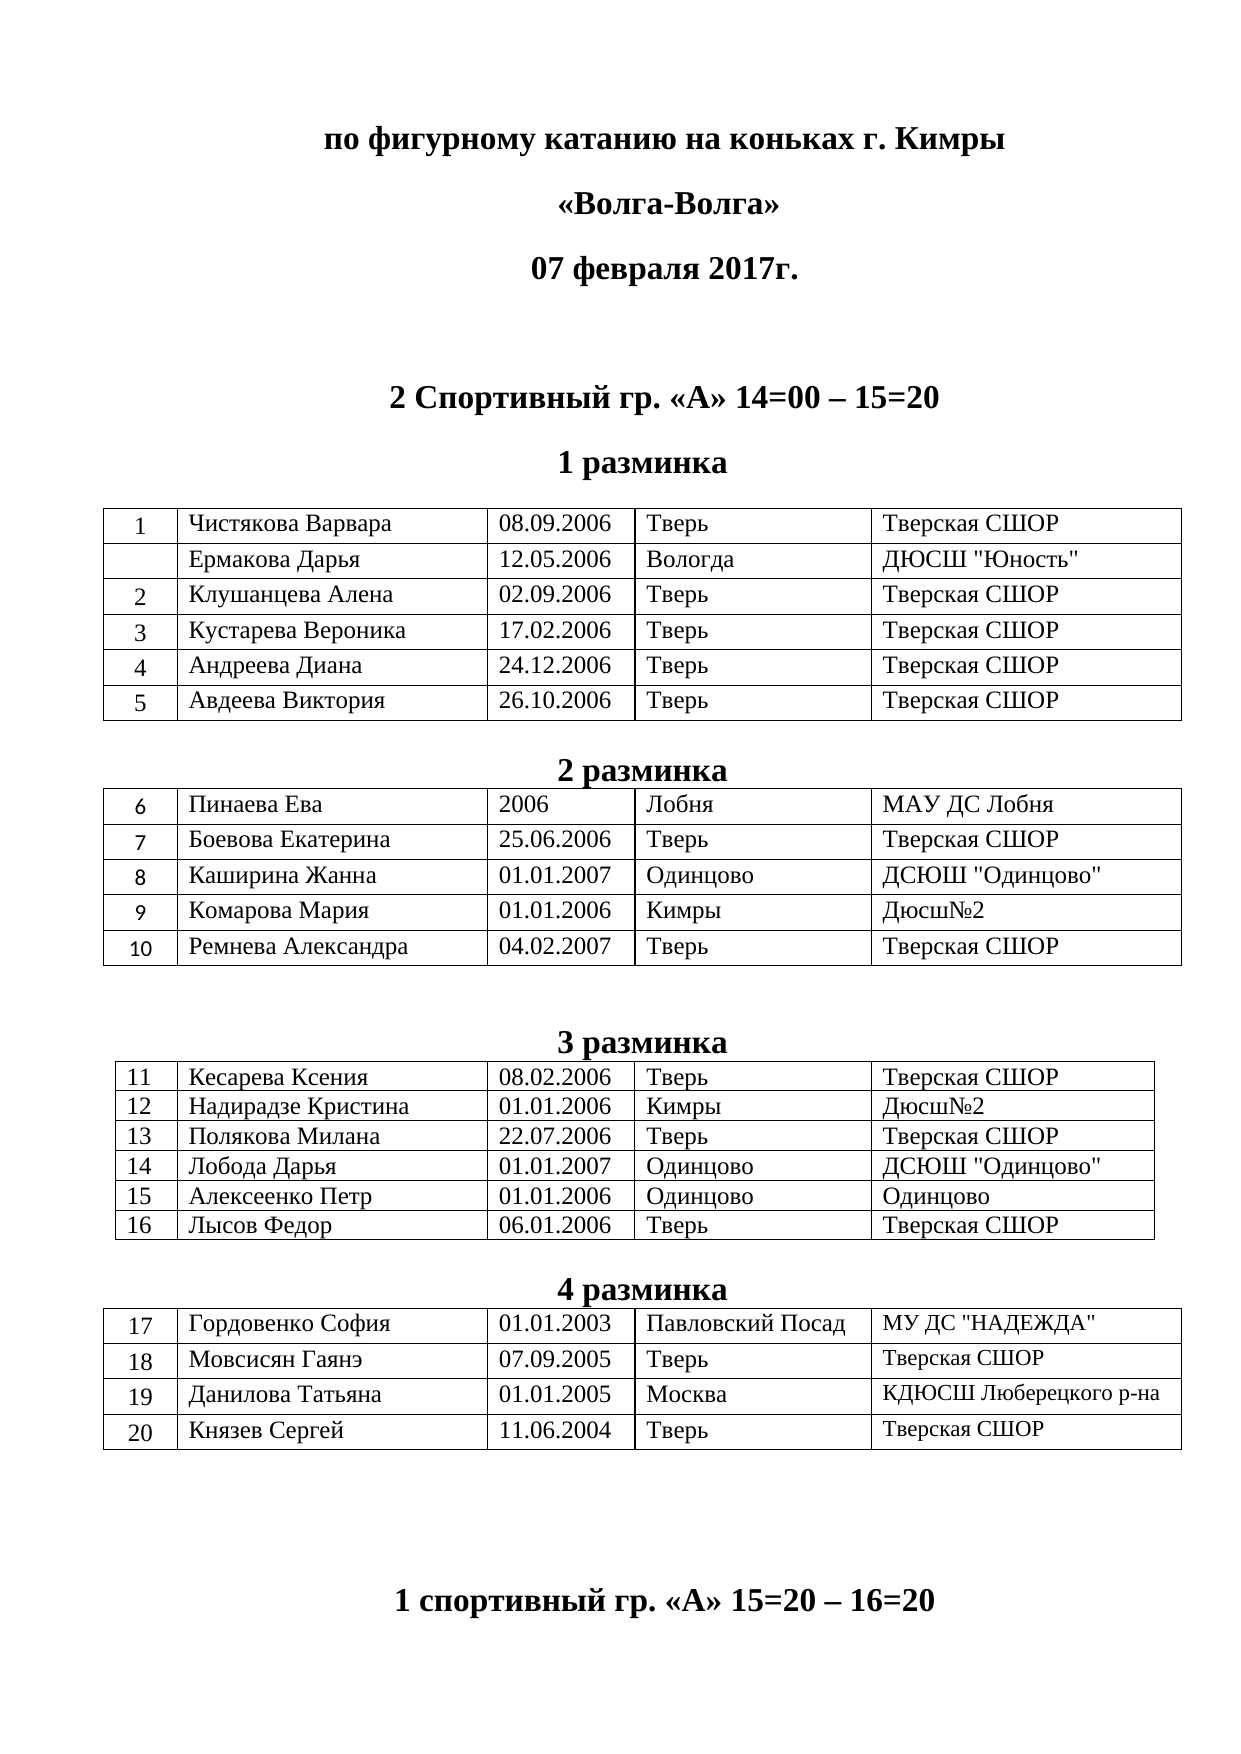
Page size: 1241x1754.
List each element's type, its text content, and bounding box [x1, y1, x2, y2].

table_cell 26.10.2006 [488, 686, 634, 720]
table_cell Кустарева Вероника [178, 615, 487, 649]
table_cell 07.09.2005 [488, 1344, 634, 1378]
table_cell 17 [104, 1309, 177, 1343]
table_cell Авдеева Виктория [178, 686, 487, 720]
table_cell Одинцово [636, 860, 871, 894]
table_header 08.09.2006 [488, 509, 634, 543]
table_cell Тверская СШОР [872, 1344, 1181, 1378]
table_cell Тверь [636, 686, 871, 720]
text 2 Спортивный гр. «А» 14=00 – 15=20 [177, 378, 1152, 416]
table_cell Каширина Жанна [178, 860, 487, 894]
table_header Чистякова Варвара [178, 509, 487, 543]
table_cell 3 [104, 615, 177, 649]
table_cell 01.01.2005 [488, 1379, 634, 1414]
table_cell Тверь [636, 931, 871, 965]
table_cell Лобня [636, 789, 871, 823]
table_cell Мовсисян Гаянэ [178, 1344, 487, 1378]
table_cell Тверь [636, 650, 871, 684]
table_cell 2 разминка [103, 721, 1181, 788]
table_cell КДЮСШ Люберецкого р-на [872, 1379, 1181, 1414]
table_cell Андреева Диана [178, 650, 487, 684]
table_header 1 [104, 509, 177, 543]
table_cell ДЮСШ "Юность" [872, 544, 1181, 578]
table_cell Тверь [636, 825, 871, 859]
table_cell 2 [104, 579, 177, 614]
table_cell 01.01.2007 [488, 860, 634, 894]
table_cell Князев Сергей [178, 1415, 487, 1449]
text 07 февраля 2017г. [177, 248, 1152, 286]
table_cell Тверь [636, 1344, 871, 1378]
table_cell Вологда [636, 544, 871, 578]
table_cell Кимры [636, 895, 871, 930]
text по фигурному катанию на коньках г. Кимры [177, 118, 1152, 156]
table_cell 18 [104, 1344, 177, 1378]
table_cell Клушанцева Алена [178, 579, 487, 614]
table_cell 01.01.2003 [488, 1309, 634, 1343]
table_cell 10 [104, 931, 177, 965]
table_cell Комарова Мария [178, 895, 487, 930]
text 1 разминка [133, 443, 1152, 481]
table_cell 01.01.2006 [488, 895, 634, 930]
table_cell 2006 [488, 789, 634, 823]
text «Волга-Волга» [177, 183, 1152, 221]
table_cell Тверская СШОР [872, 1415, 1181, 1449]
table_cell 17.02.2006 [488, 615, 634, 649]
table_cell МАУ ДС Лобня [872, 789, 1181, 823]
table_cell Ремнева Александра [178, 931, 487, 965]
table_cell Москва [636, 1379, 871, 1414]
table_cell ДСЮШ "Одинцово" [872, 860, 1181, 894]
table_cell 02.09.2006 [488, 579, 634, 614]
table_cell Тверь [636, 1415, 871, 1449]
table_cell Тверская СШОР [872, 686, 1181, 720]
table_cell 6 [104, 789, 177, 823]
table_cell 3 разминка 4 разминка [103, 966, 1181, 1307]
table_header Тверская СШОР [872, 509, 1181, 543]
table_cell 25.06.2006 [488, 825, 634, 859]
text 1 спортивный гр. «А» 15=20 – 16=20 [177, 1580, 1152, 1618]
table_cell Тверская СШОР [872, 650, 1181, 684]
table_cell Пинаева Ева [178, 789, 487, 823]
table_cell Тверь [636, 615, 871, 649]
table_cell 7 [104, 825, 177, 859]
table_cell 19 [104, 1379, 177, 1414]
table_cell 9 [104, 895, 177, 930]
table_cell 04.02.2007 [488, 931, 634, 965]
table_cell Гордовенко София [178, 1309, 487, 1343]
table_cell Тверская СШОР [872, 615, 1181, 649]
table_cell Павловский Посад [636, 1309, 871, 1343]
table_cell Тверская СШОР [872, 931, 1181, 965]
table_cell 8 [104, 860, 177, 894]
table_cell Боевова Екатерина [178, 825, 487, 859]
table_cell 5 [104, 686, 177, 720]
table_cell Дюсш№2 [872, 895, 1181, 930]
table_header Тверь [636, 509, 871, 543]
table_cell Тверская СШОР [872, 825, 1181, 859]
table_cell МУ ДС "НАДЕЖДА" [872, 1309, 1181, 1343]
table_cell 4 [104, 650, 177, 684]
table_cell 12.05.2006 [488, 544, 634, 578]
table_cell 24.12.2006 [488, 650, 634, 684]
table_cell 11.06.2004 [488, 1415, 634, 1449]
table_cell Ермакова Дарья [178, 544, 487, 578]
table_cell Тверская СШОР [872, 579, 1181, 614]
table_cell Данилова Татьяна [178, 1379, 487, 1414]
table_cell 20 [104, 1415, 177, 1449]
table_cell [104, 544, 177, 578]
table_cell Тверь [636, 579, 871, 614]
